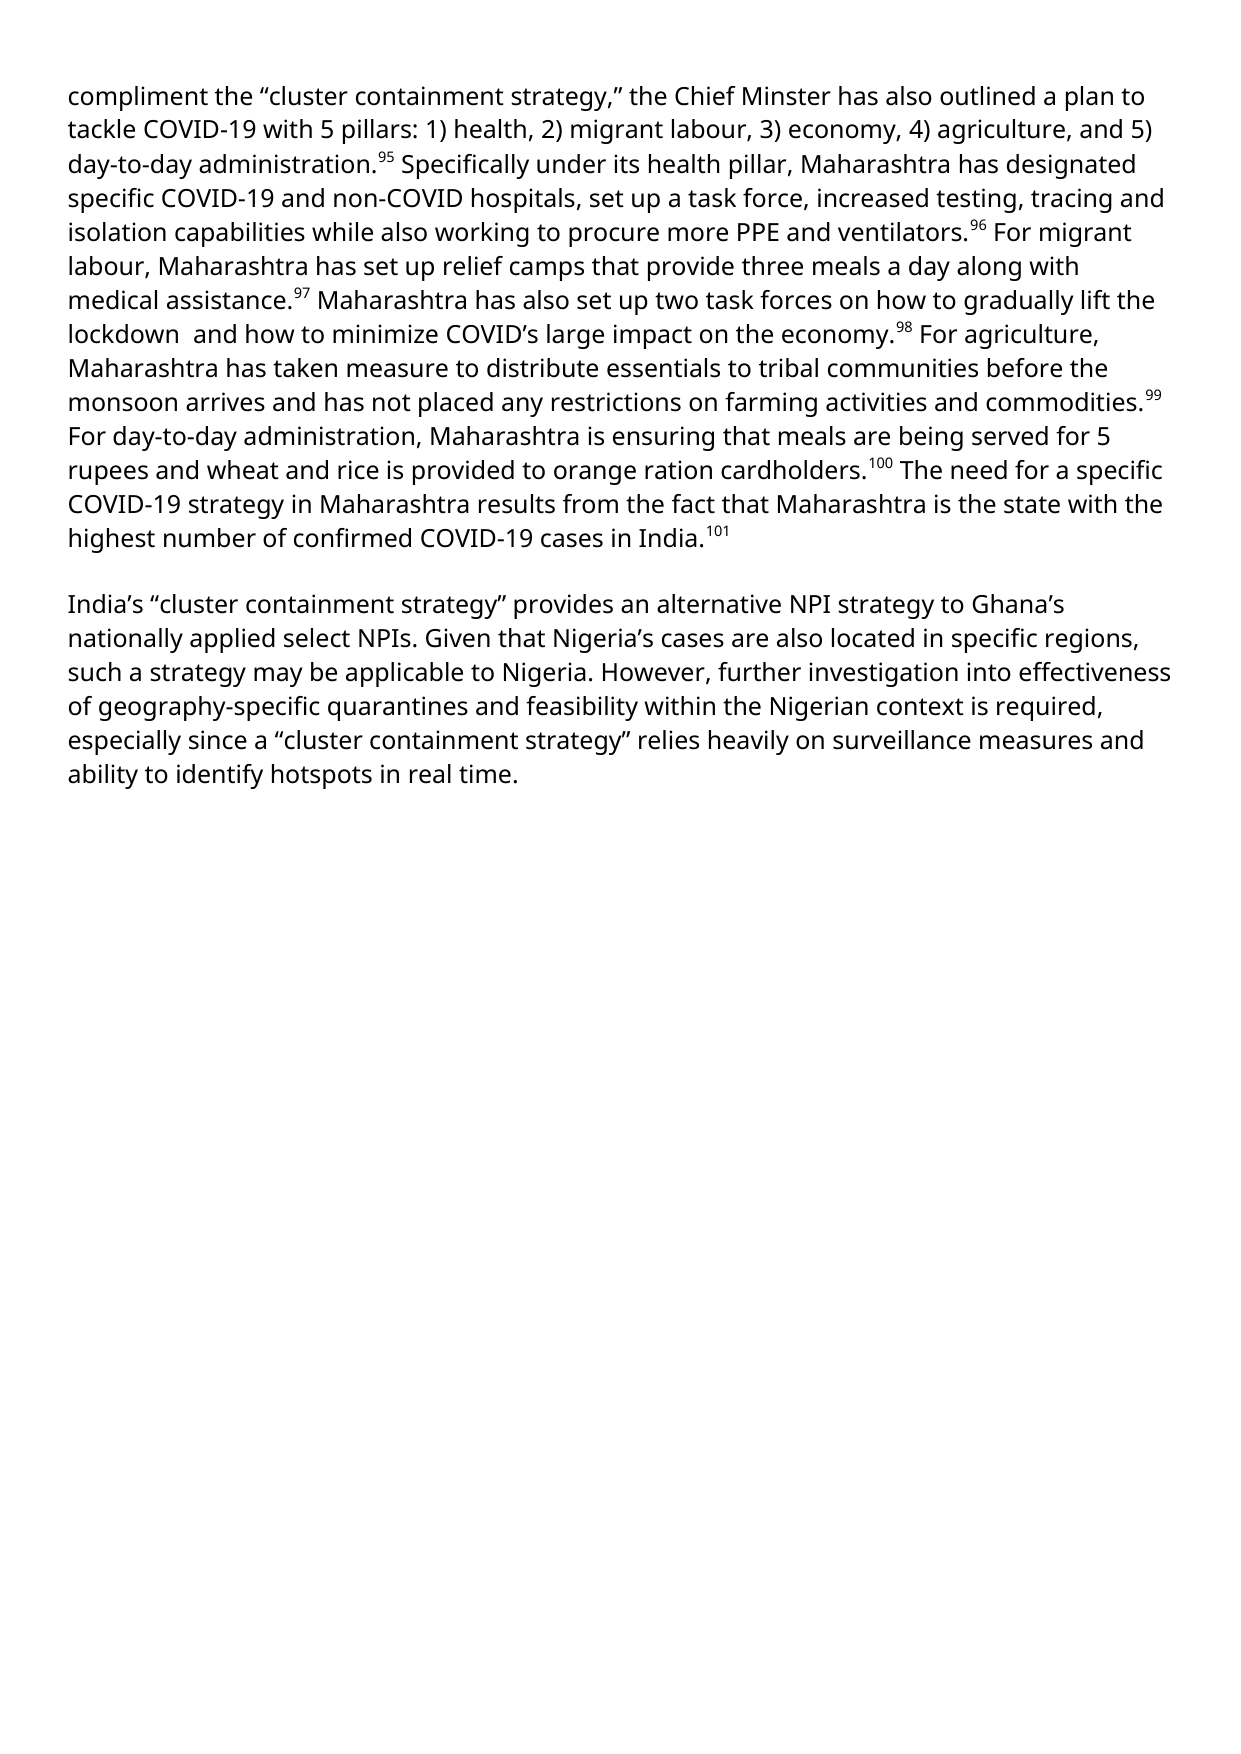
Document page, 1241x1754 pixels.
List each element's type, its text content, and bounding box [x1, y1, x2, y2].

text India’s “cluster containment strategy” provides an alternative NPI strategy to Ghana’s nationally applied select NPIs. Given that Nigeria’s cases are also located in specific regions, such a strategy may be applicable to Nigeria. However, further investigation into effectiveness of geography-specific quarantines and feasibility within the Nigerian context is required, especially since a “cluster containment strategy” relies heavily on surveillance measures and ability to identify hotspots in real time. [67, 586, 1173, 791]
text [67, 78, 1173, 555]
